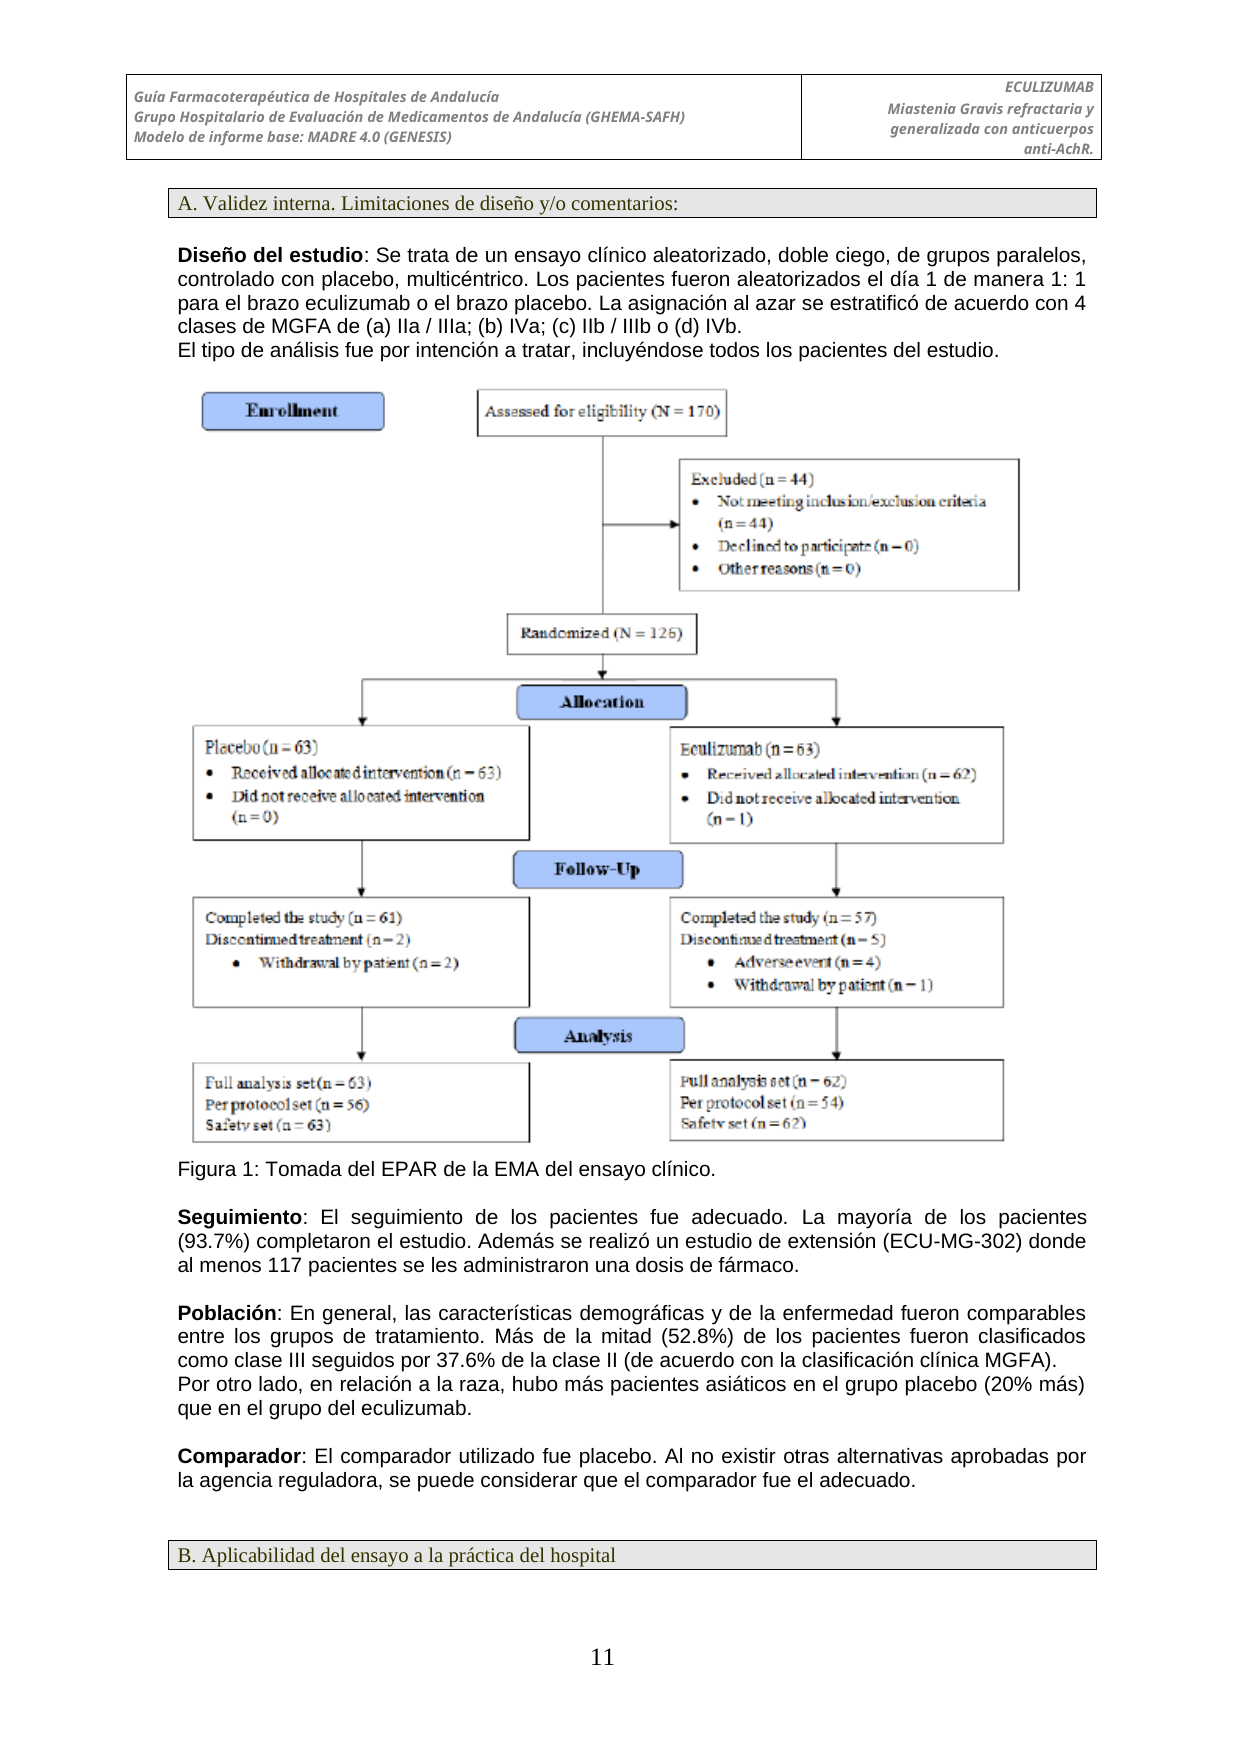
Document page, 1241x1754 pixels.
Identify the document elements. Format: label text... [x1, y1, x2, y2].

text Población: En general, las características demográficas y de la enfermedad fueron comparables entre los grupos de tratamiento. Más de la mitad (52.8%) de los pacientes fueron clasificados como clase III seguidos por 37.6% de la clase II (de acuerdo con la clasificación clínica MGFA). [177, 1300, 1087, 1372]
text Comparador: El comparador utilizado fue placebo. Al no existir otras alternativas aprobadas por la agencia reguladora, se puede considerar que el comparador fue el adecuado. [177, 1444, 1087, 1492]
text El tipo de análisis fue por intención a tratar, incluyéndose todos los pacientes del estudio. [177, 338, 1087, 362]
text Figura 1: Tomada del EPAR de la EMA del ensayo clínico. [177, 1157, 1087, 1181]
text A. Validez interna. Limitaciones de diseño y/o comentarios: [169, 189, 1096, 217]
picture [177, 386, 1056, 1157]
text Seguimiento: El seguimiento de los pacientes fue adecuado. La mayoría de los pacientes (93.7%) completaron el estudio. Además se realizó un estudio de extensión (ECU-MG-302) donde al menos 117 pacientes se les administraron una dosis de fármaco. [177, 1204, 1087, 1276]
text Por otro lado, en relación a la raza, hubo más pacientes asiáticos en el grupo placebo (20% más) que en el grupo del eculizumab. [177, 1372, 1087, 1420]
text Diseño del estudio: Se trata de un ensayo clínico aleatorizado, doble ciego, de grupos paralelos, controlado con placebo, multicéntrico. Los pacientes fueron aleatorizados el día 1 de manera 1: 1 para el brazo eculizumab o el brazo placebo. La asignación al azar se estratificó de acuerdo con 4 clases de MGFA de (a) IIa / IIIa; (b) IVa; (c) IIb / IIIb o (d) IVb. [177, 242, 1087, 338]
text B. Aplicabilidad del ensayo a la práctica del hospital [169, 1541, 1096, 1569]
